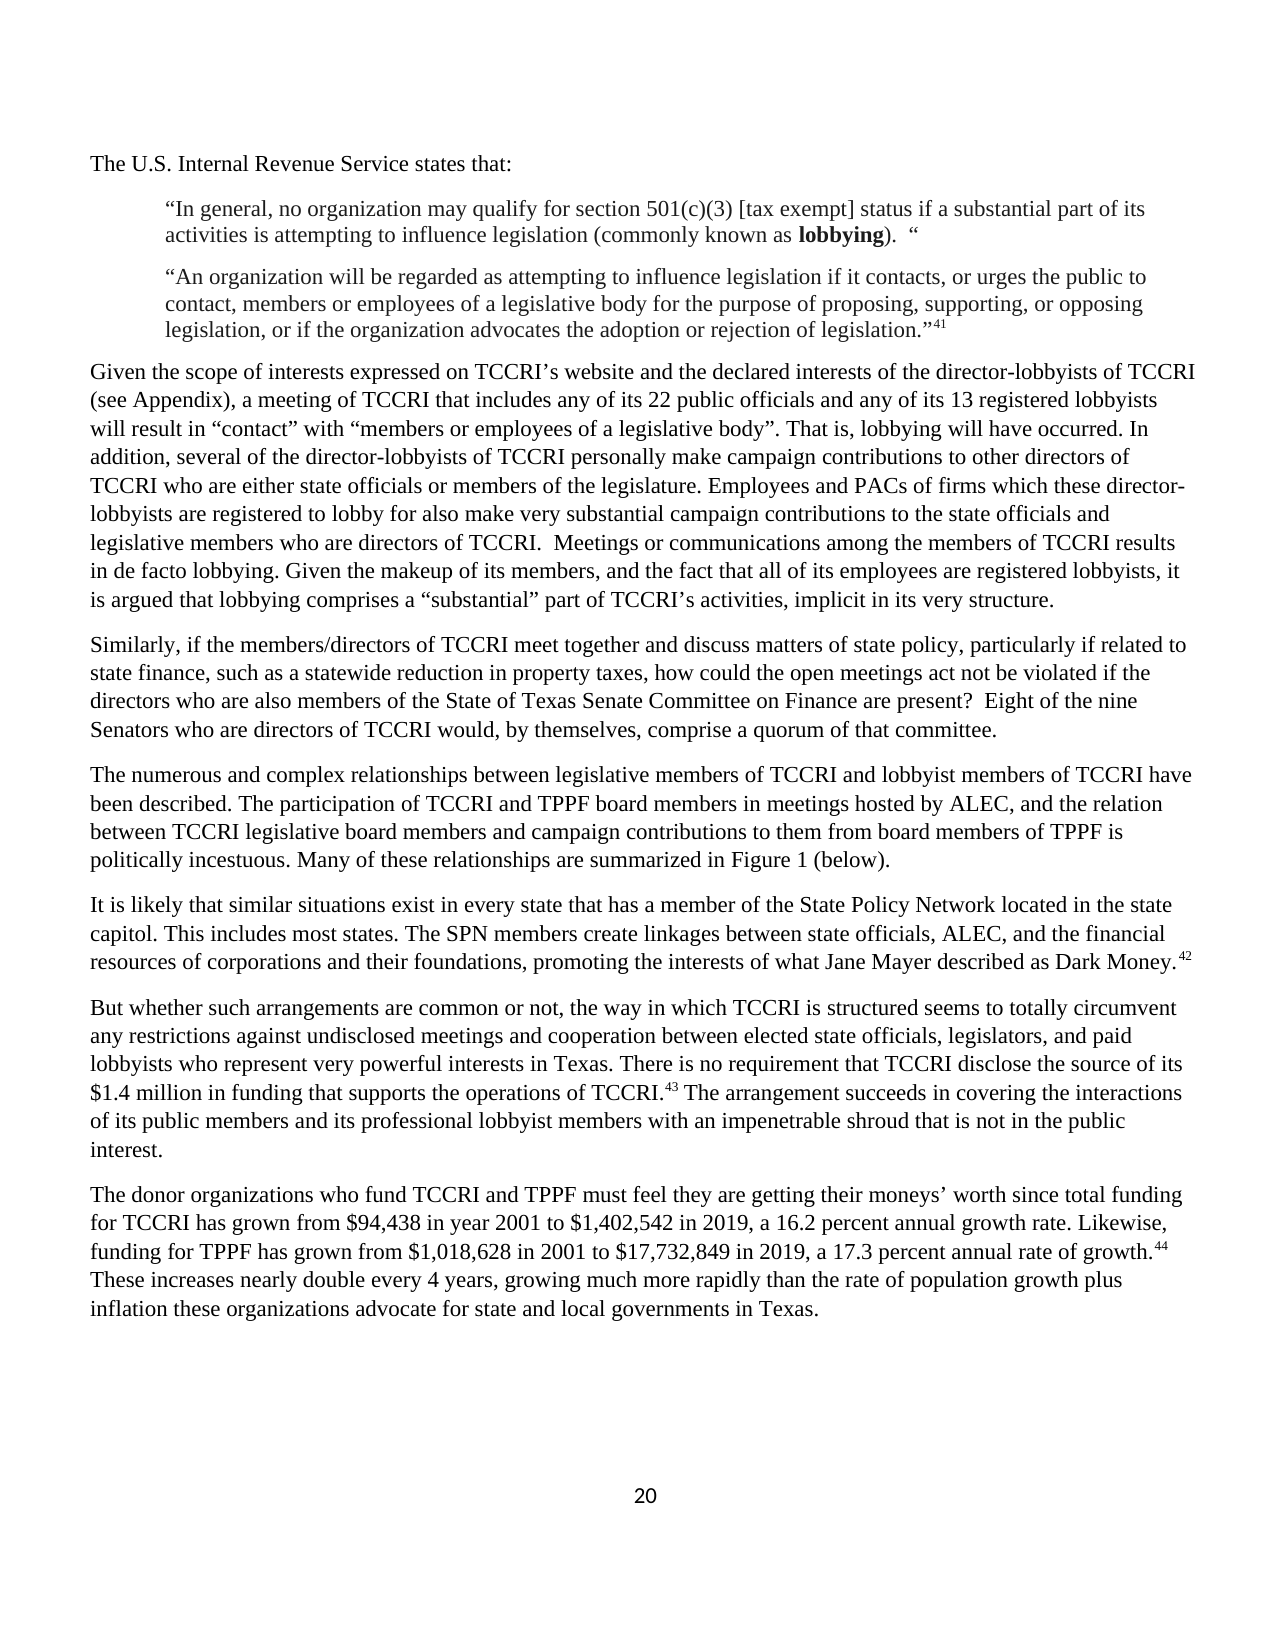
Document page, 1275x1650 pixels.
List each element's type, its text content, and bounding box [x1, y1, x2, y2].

text Given the scope of interests expressed on TCCRI’s website and the declared interests of the director-lobbyists of TCCRI (see Appendix), a meeting of TCCRI that includes any of its 22 public officials and any of its 13 registered lobbyists will result in “contact” with “members or employees of a legislative body”. That is, lobbying will have occurred. In addition, several of the director-lobbyists of TCCRI personally make campaign contributions to other directors of TCCRI who are either state officials or members of the legislature. Employees and PACs of firms which these director-lobbyists are registered to lobby for also make very substantial campaign contributions to the state officials and legislative members who are directors of TCCRI. Meetings or communications among the members of TCCRI results in de facto lobbying. Given the makeup of its members, and the fact that all of its employees are registered lobbyists, it is argued that lobbying comprises a “substantial” part of TCCRI’s activities, implicit in its very structure. [90, 358, 1200, 612]
text But whether such arrangements are common or not, the way in which TCCRI is structured seems to totally circumvent any restrictions against undisclosed meetings and cooperation between elected state officials, legislators, and paid lobbyists who represent very powerful interests in Texas. There is no requirement that TCCRI disclose the source of its $1.4 million in funding that supports the operations of TCCRI. The arrangement succeeds in covering the interactions of its public members and its professional lobbyist members with an impenetrable shroud that is not in the public interest. [90, 993, 1200, 1162]
text The U.S. Internal Revenue Service states that: [90, 150, 1200, 176]
text Similarly, if the members/directors of TCCRI meet together and discuss matters of state policy, particularly if related to state finance, such as a statewide reduction in property taxes, how could the open meetings act not be violated if the directors who are also members of the State of Texas Senate Committee on Finance are present? Eight of the nine Senators who are directors of TCCRI would, by themselves, comprise a quorum of that committee. [90, 631, 1200, 742]
text It is likely that similar situations exist in every state that has a member of the State Policy Network located in the state capitol. This includes most states. The SPN members create linkages between state officials, ALEC, and the financial resources of corporations and their foundations, promoting the interests of what Jane Mayer described as Dark Money. [90, 892, 1200, 975]
text “An organization will be regarded as attempting to influence legislation if it contacts, or urges the public to contact, members or employees of a legislative body for the purpose of proposing, supporting, or opposing legislation, or if the organization advocates the adoption or rejection of legislation.” [165, 263, 1200, 342]
text The donor organizations who fund TCCRI and TPPF must feel they are getting their moneys’ worth since total funding for TCCRI has grown from $94,438 in year 2001 to $1,402,542 in 2019, a 16.2 percent annual growth rate. Likewise, funding for TPPF has grown from $1,018,628 in 2001 to $17,732,849 in 2019, a 17.3 percent annual rate of growth. These increases nearly double every 4 years, growing much more rapidly than the rate of population growth plus inflation these organizations advocate for state and local governments in Texas. [90, 1181, 1200, 1321]
text “In general, no organization may qualify for section 501(c)(3) [tax exempt] status if a substantial part of its activities is attempting to influence legislation (commonly known as lobbying). “ [165, 195, 1200, 248]
text The numerous and complex relationships between legislative members of TCCRI and lobbyist members of TCCRI have been described. The participation of TCCRI and TPPF board members in meetings hosted by ALEC, and the relation between TCCRI legislative board members and campaign contributions to them from board members of TPPF is politically incestuous. Many of these relationships are summarized in Figure 1 (below). [90, 761, 1200, 873]
